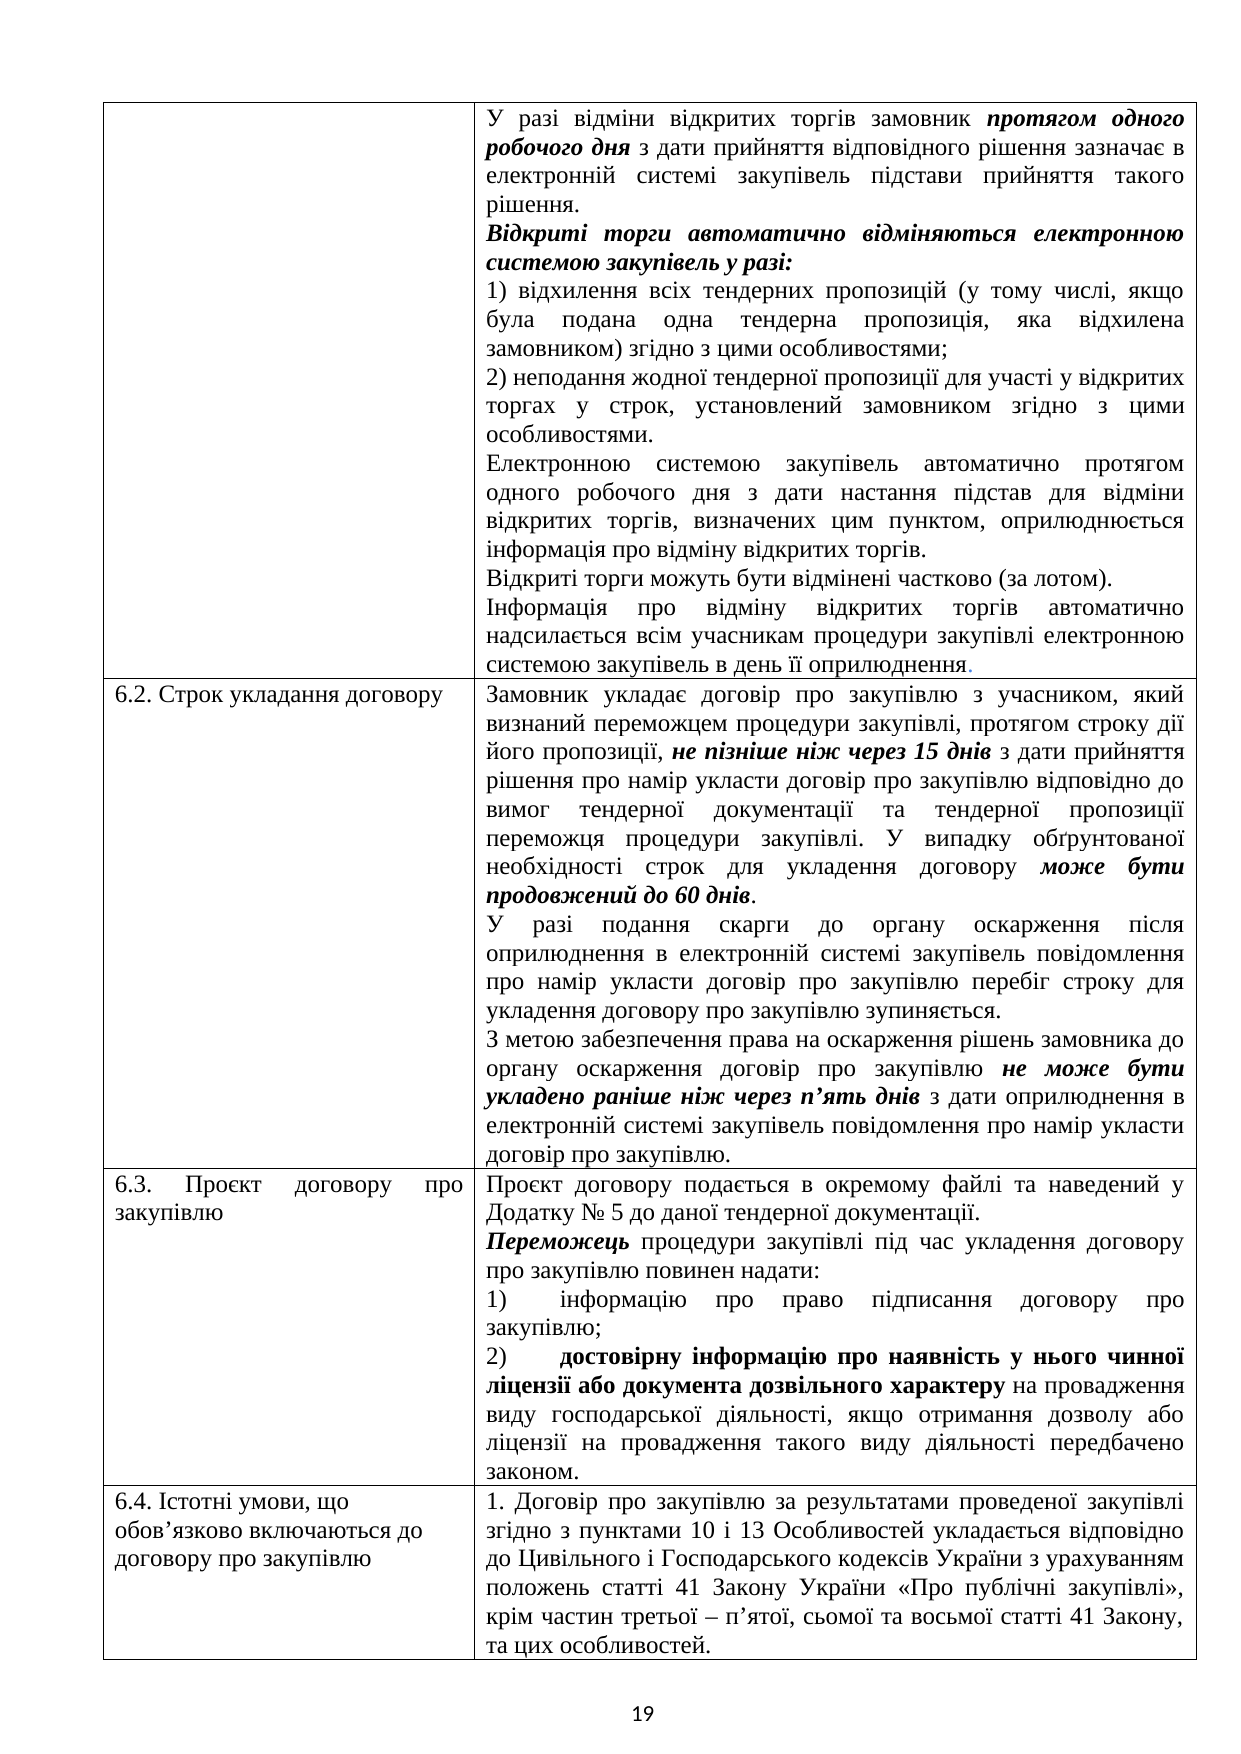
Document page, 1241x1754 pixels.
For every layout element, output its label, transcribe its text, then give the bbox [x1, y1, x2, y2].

table_cell Проєкт договору подається в окремому файлі та наведений у Додатку № 5 до даної тендерної документації. Переможець процедури закупівлі під час укладення договору про закупівлю повинен надати: інформацію про право підписання договору про закупівлю; достовірну інформацію про наявність у нього чинної ліцензії або документа дозвільного характеру на провадження виду господарської діяльності, якщо отримання дозволу або ліцензії на провадження такого виду діяльності передбачено законом. [475, 1169, 1196, 1485]
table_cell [104, 103, 474, 678]
table_cell 6.2. Строк укладання договору [104, 679, 474, 1168]
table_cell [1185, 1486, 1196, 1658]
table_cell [475, 103, 1196, 678]
table_cell 6.3. Проєкт договору про закупівлю [104, 1169, 474, 1485]
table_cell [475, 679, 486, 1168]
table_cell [104, 1486, 474, 1658]
table_cell Замовник укладає договір про закупівлю з учасником, який визнаний переможцем процедури закупівлі, протягом строку дії його пропозиції, не пізніше ніж через 15 днів з дати прийняття рішення про намір укласти договір про закупівлю відповідно до вимог тендерної документації та тендерної пропозиції переможця процедури закупівлі. У випадку обґрунтованої необхідності строк для укладення договору може бути продовжений до 60 днів. У разі подання скарги до органу оскарження після оприлюднення в електронній системі закупівель повідомлення про намір укласти договір про закупівлю перебіг строку для укладення договору про закупівлю зупиняється. З метою забезпечення права на оскарження рішень замовника до органу оскарження договір про закупівлю не може бути укладено раніше ніж через п’ять днів з дати оприлюднення в електронній системі закупівель повідомлення про намір укласти договір про закупівлю. [731, 679, 1196, 1168]
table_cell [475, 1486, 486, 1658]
